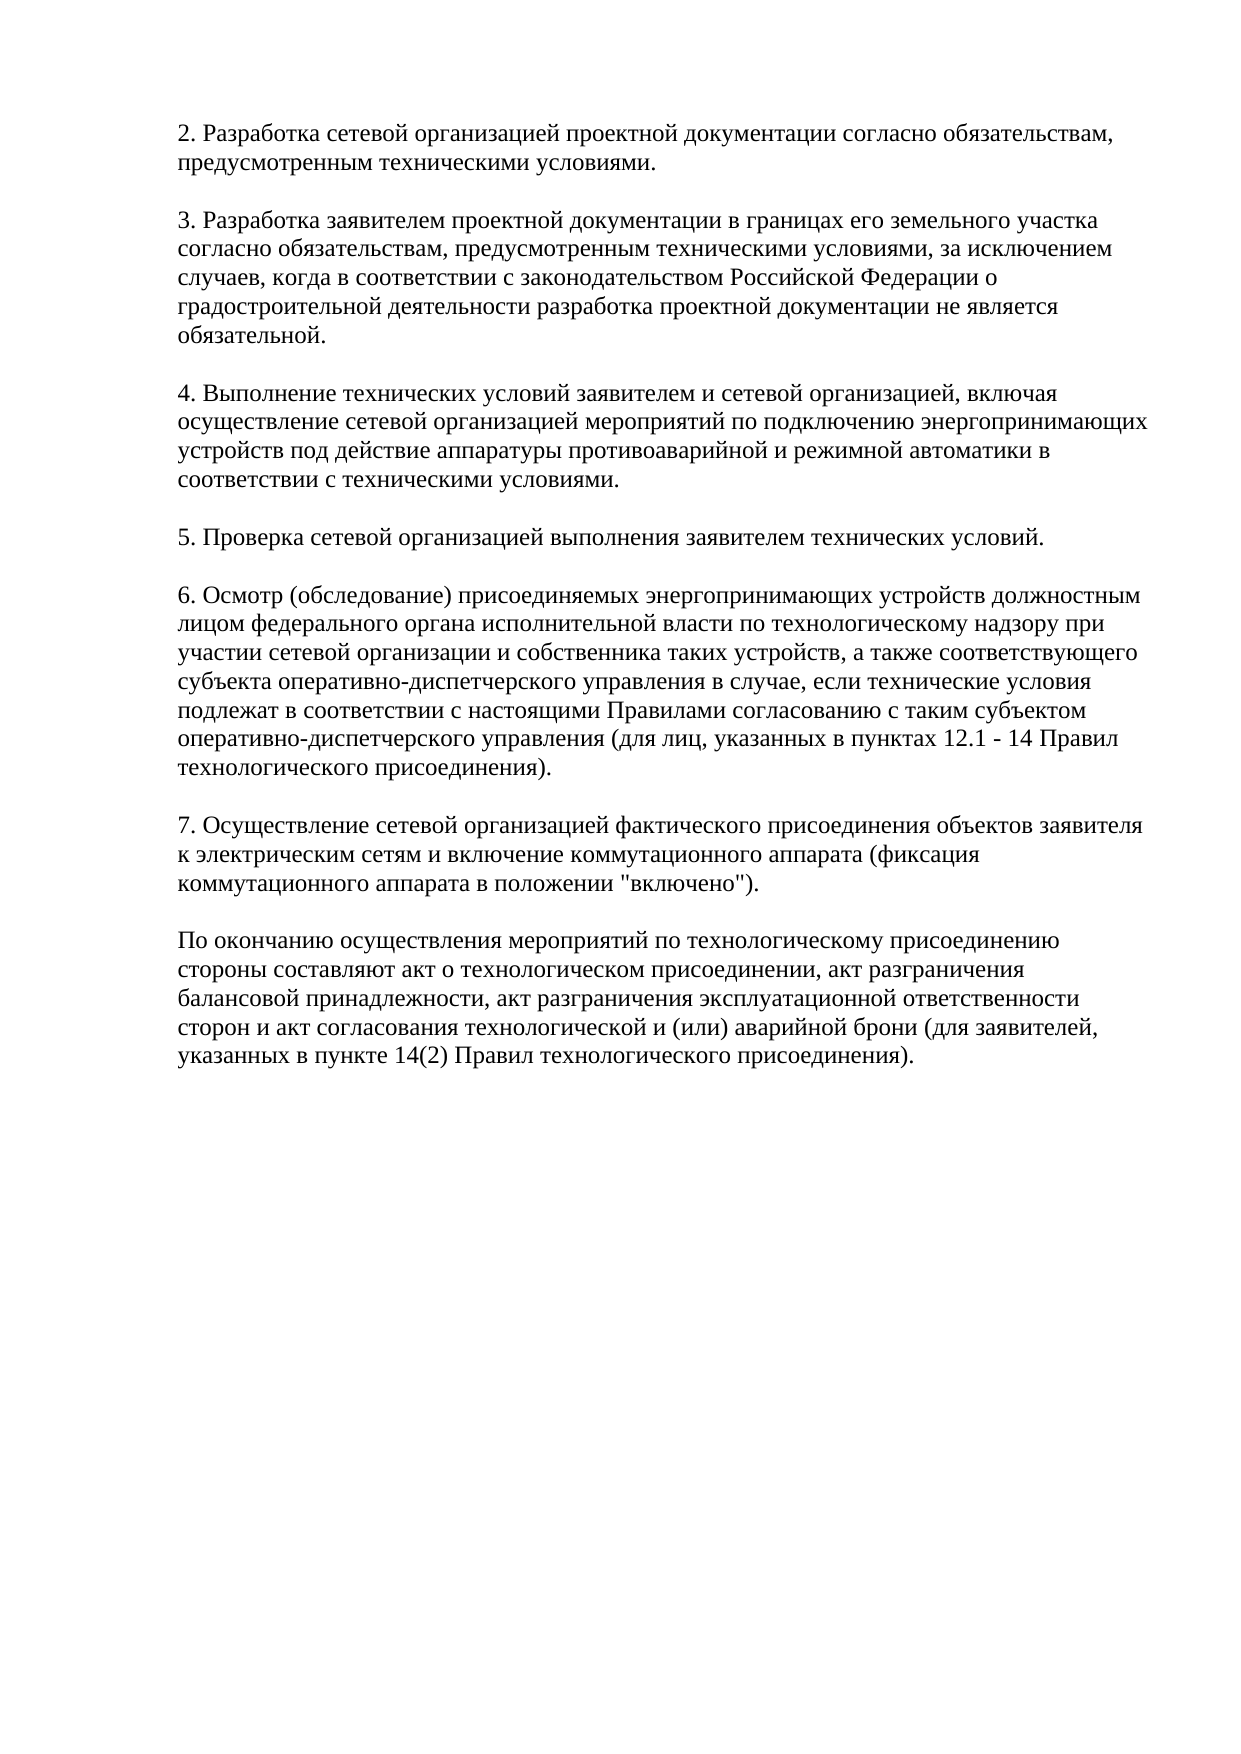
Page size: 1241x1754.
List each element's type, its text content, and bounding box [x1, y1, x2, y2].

text По окончанию осуществления мероприятий по технологическому присоединению стороны составляют акт о технологическом присоединении, акт разграничения балансовой принадлежности, акт разграничения эксплуатационной ответственности сторон и акт согласования технологической и (или) аварийной брони (для заявителей, указанных в пункте 14(2) Правил технологического присоединения). [177, 926, 1152, 1069]
text 7. Осуществление сетевой организацией фактического присоединения объектов заявителя к электрическим сетям и включение коммутационного аппарата (фиксация коммутационного аппарата в положении "включено"). [177, 810, 1152, 896]
text 5. Проверка сетевой организацией выполнения заявителем технических условий. [177, 522, 1152, 551]
text 3. Разработка заявителем проектной документации в границах его земельного участка согласно обязательствам, предусмотренным техническими условиями, за исключением случаев, когда в соответствии с законодательством Российской Федерации о градостроительной деятельности разработка проектной документации не является обязательной. [177, 205, 1152, 348]
text 6. Осмотр (обследование) присоединяемых энергопринимающих устройств должностным лицом федерального органа исполнительной власти по технологическому надзору при участии сетевой организации и собственника таких устройств, а также соответствующего субъекта оперативно-диспетчерского управления в случае, если технические условия подлежат в соответствии с настоящими Правилами согласованию с таким субъектом оперативно-диспетчерского управления (для лиц, указанных в пунктах 12.1 - 14 Правил технологического присоединения). [177, 580, 1152, 781]
text 2. Разработка сетевой организацией проектной документации согласно обязательствам, предусмотренным техническими условиями. [177, 118, 1152, 176]
text 4. Выполнение технических условий заявителем и сетевой организацией, включая осуществление сетевой организацией мероприятий по подключению энергопринимающих устройств под действие аппаратуры противоаварийной и режимной автоматики в соответствии с техническими условиями. [177, 378, 1152, 493]
